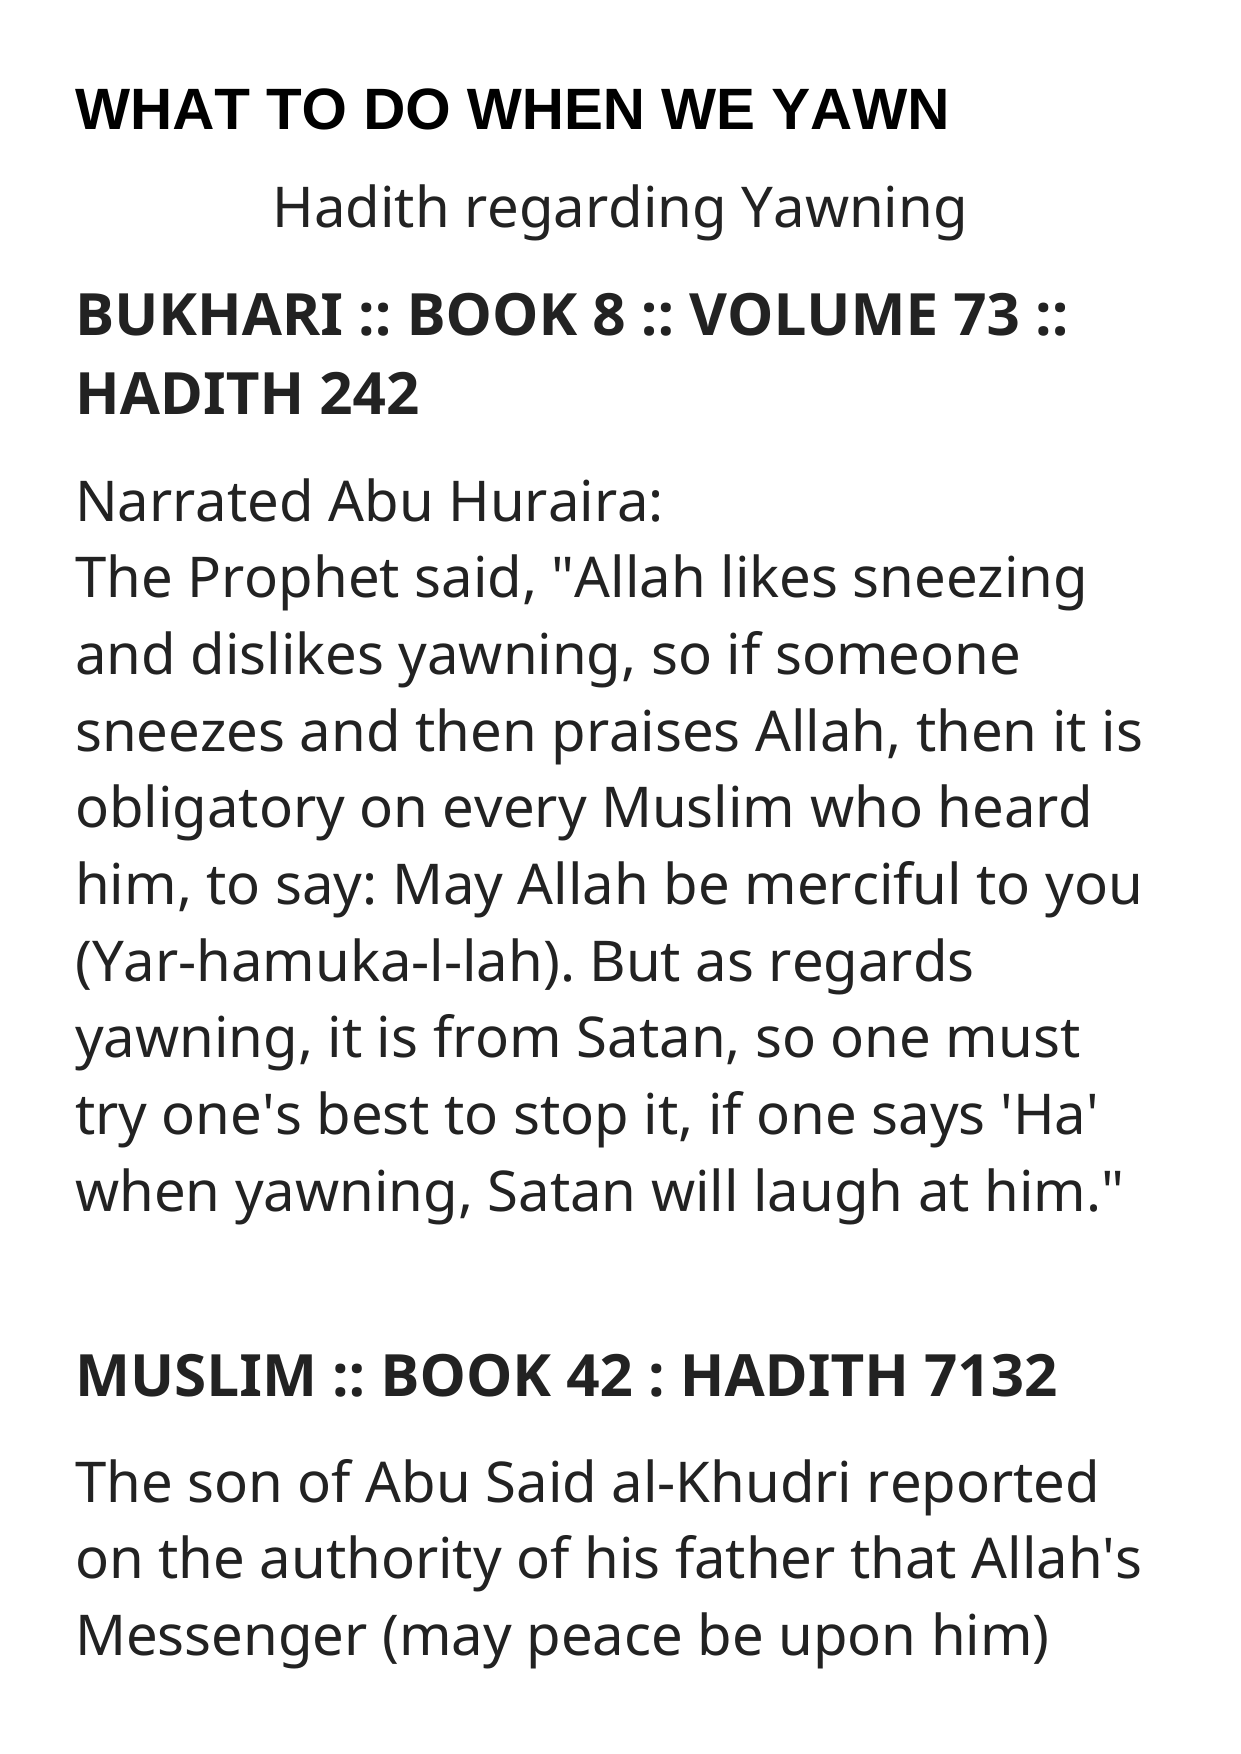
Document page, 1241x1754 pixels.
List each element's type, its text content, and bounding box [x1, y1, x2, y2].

text Narrated Abu Huraira: The Prophet said, "Allah likes sneezing and dislikes yawning, so if someone sneezes and then praises Allah, then it is obligatory on every Muslim who heard him, to say: May Allah be merciful to you (Yar-hamuka-l-lah). But as regards yawning, it is from Satan, so one must try one's best to stop it, if one says 'Ha' when yawning, Satan will laugh at him." [75, 461, 1165, 1228]
text Bukhari :: Book 8 :: Volume 73 :: Hadith 242 [75, 273, 1165, 432]
text Muslim :: Book 42 : Hadith 7132 [75, 1333, 1165, 1413]
text What to Do When We Yawn [75, 75, 1165, 142]
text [75, 1442, 1165, 1672]
text Hadith regarding Yawning [75, 167, 1165, 244]
